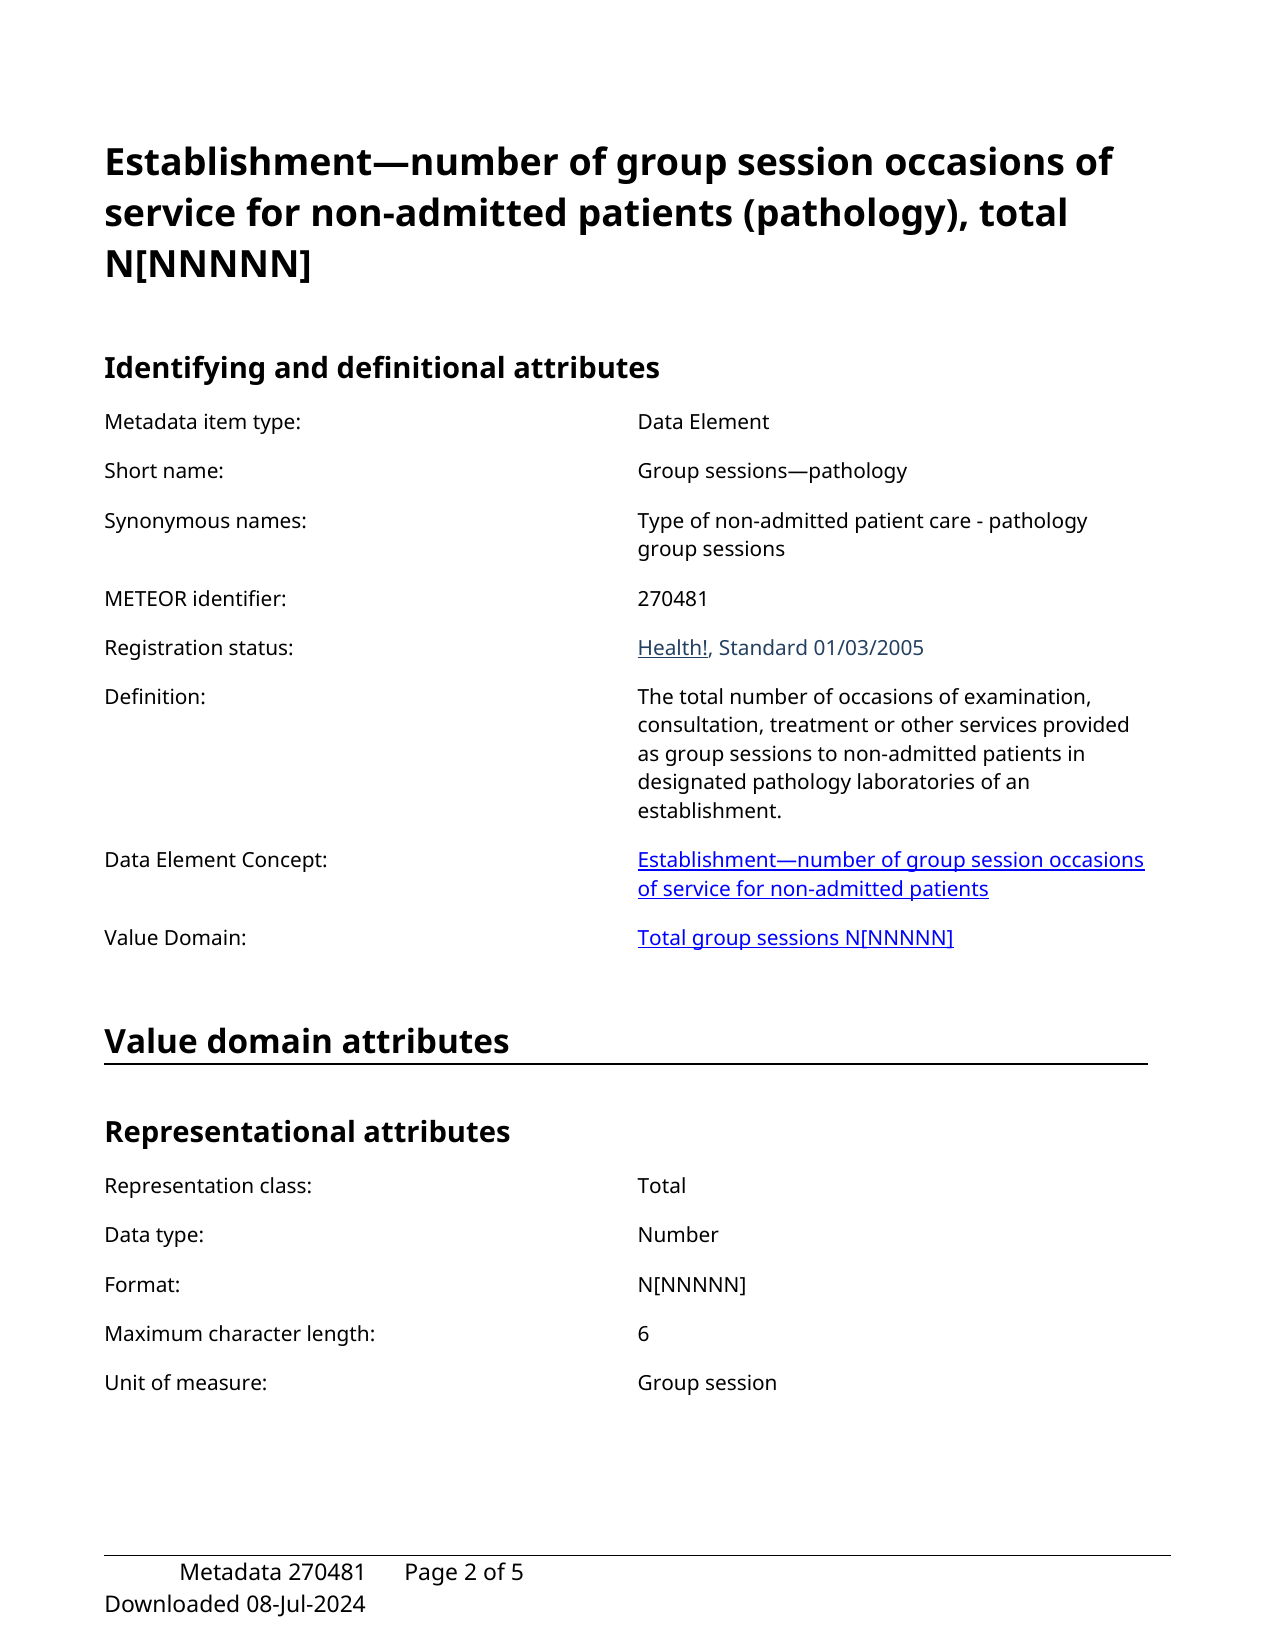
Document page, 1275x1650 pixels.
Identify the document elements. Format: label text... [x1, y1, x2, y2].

table_cell Metadata item type: [93, 397, 626, 446]
table_cell Maximum character length: [93, 1309, 626, 1358]
table_cell 270481 [626, 573, 1159, 622]
table_cell Unit of measure: [93, 1358, 626, 1407]
table_cell Total [626, 1161, 1159, 1210]
table_cell Total group sessions N[NNNNN] [626, 913, 1159, 962]
table_cell Value Domain: [93, 913, 626, 962]
table_cell N[NNNNN] [626, 1260, 1159, 1309]
table_cell Synonymous names: [93, 496, 626, 573]
table_cell Health!, Standard 01/03/2005 [626, 623, 1159, 672]
table_cell Format: [93, 1260, 626, 1309]
table_cell 6 [626, 1309, 1159, 1358]
table_header Value domain attributes [93, 993, 1159, 1065]
table_cell Short name: [93, 446, 626, 496]
table_cell Data type: [93, 1210, 626, 1259]
table_cell Group sessions—pathology [626, 446, 1159, 496]
table_cell Data Element Concept: [93, 835, 626, 912]
table_cell The total number of occasions of examination, consultation, treatment or other services provided as group sessions to non-admitted patients in designated pathology laboratories of an establishment. [626, 672, 1159, 835]
table_cell Representation class: [93, 1161, 626, 1210]
table_cell METEOR identifier: [93, 573, 626, 622]
table_cell Number [626, 1210, 1159, 1259]
table_cell Definition: [93, 672, 626, 835]
table_cell Establishment—number of group session occasions of service for non-admitted patients [626, 835, 1159, 912]
table_cell Type of non-admitted patient care - pathology group sessions [626, 496, 1159, 573]
table_cell Group session [626, 1358, 1159, 1407]
table_header Identifying and definitional attributes [93, 301, 1159, 397]
table_cell Registration status: [93, 623, 626, 672]
table_cell Data Element [626, 397, 1159, 446]
table_cell Representational attributes [93, 1065, 1159, 1161]
subtitle Establishment—number of group session occasions of service for non-admitted patients (pathology), total N[NNNNN] [104, 135, 1171, 288]
